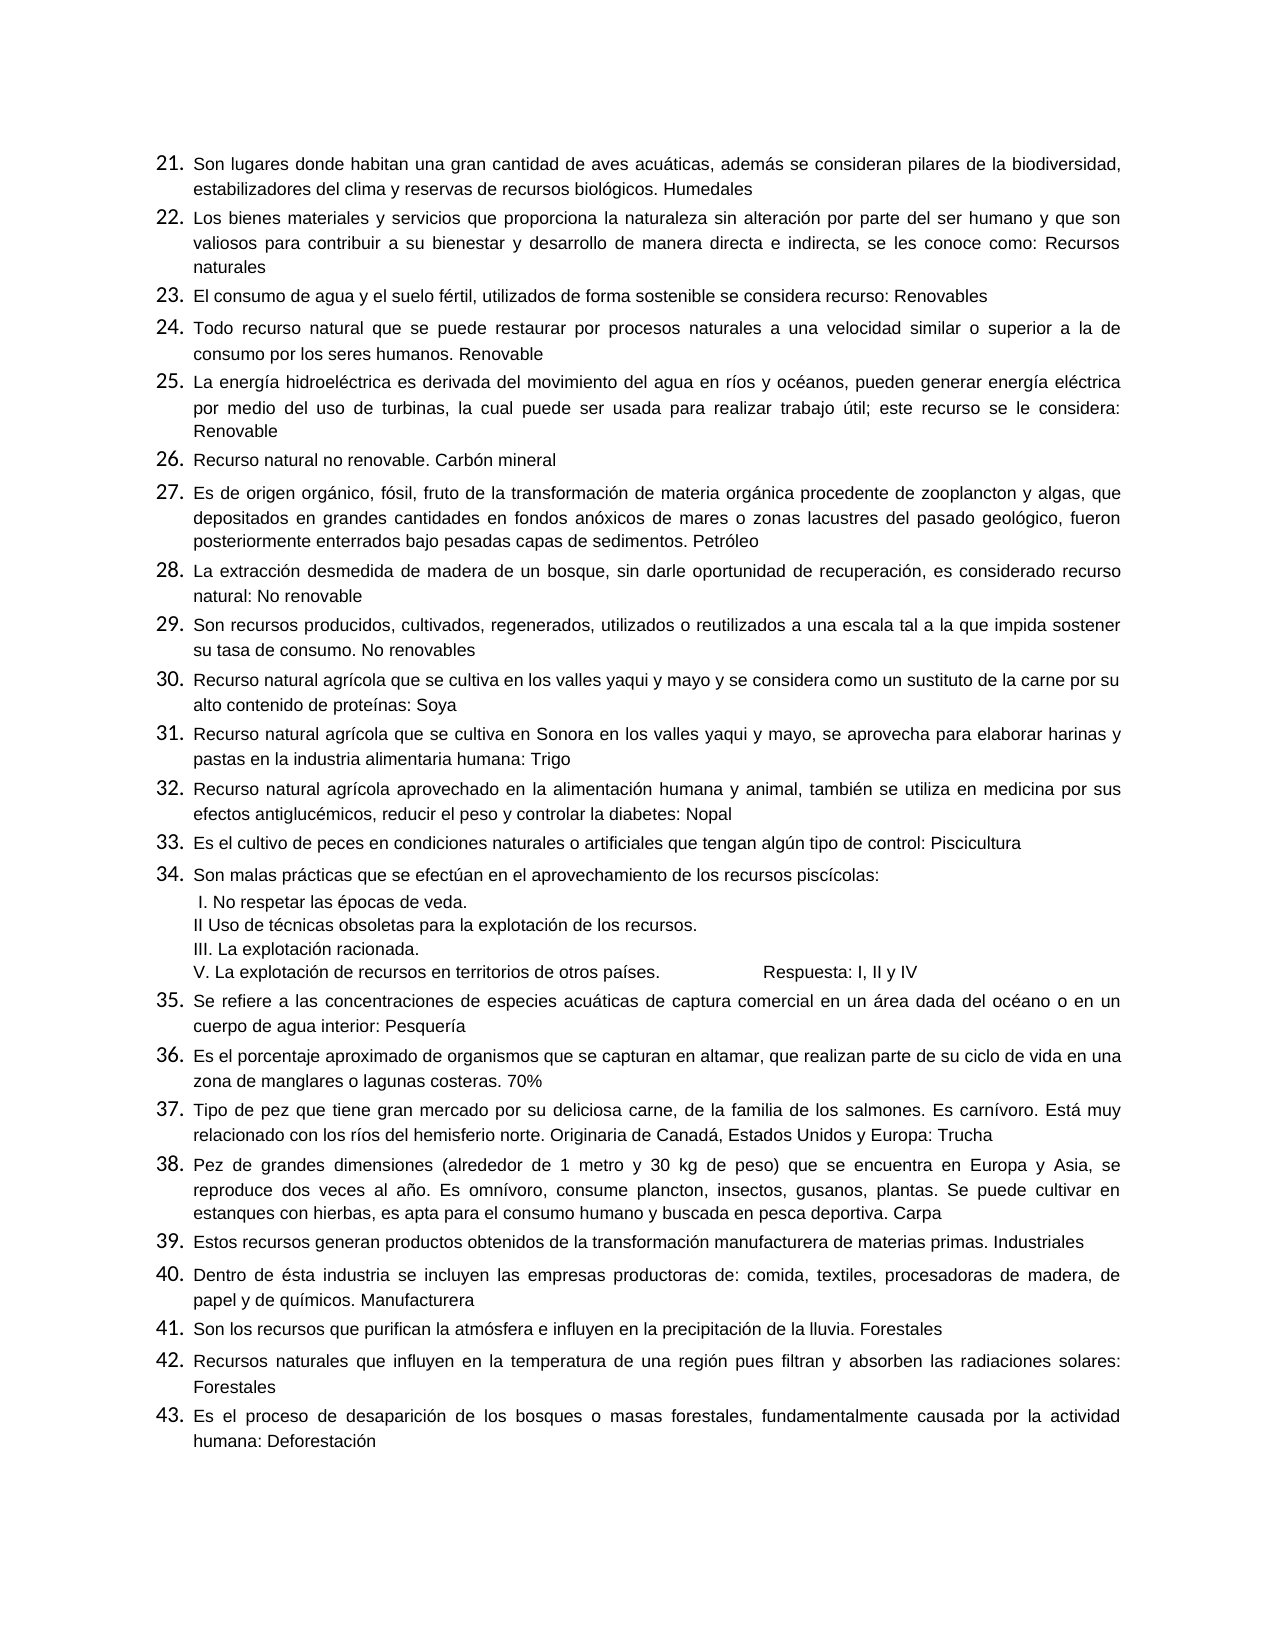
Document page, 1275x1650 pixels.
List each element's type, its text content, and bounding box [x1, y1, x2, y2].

list Son recursos producidos, cultivados, regenerados, utilizados o reutilizados a una escala tal a la que impida sostener su tasa de consumo. No renovables [156, 609, 1122, 661]
list Pez de grandes dimensiones (alrededor de 1 metro y 30 kg de peso) que se encuentra en Europa y Asia, se reproduce dos veces al año. Es omnívoro, consume plancton, insectos, gusanos, plantas. Se puede cultivar en estanques con hierbas, es apta para el consumo humano y buscada en pesca deportiva. Carpa [156, 1149, 1122, 1223]
list Recurso natural agrícola aprovechado en la alimentación humana y animal, también se utiliza en medicina por sus efectos antiglucémicos, reducir el peso y controlar la diabetes: Nopal [156, 773, 1122, 824]
list Es de origen orgánico, fósil, fruto de la transformación de materia orgánica procedente de zooplancton y algas, que depositados en grandes cantidades en fondos anóxicos de mares o zonas lacustres del pasado geológico, fueron posteriormente enterrados bajo pesadas capas de sedimentos. Petróleo [156, 477, 1122, 552]
list I. No respetar las épocas de veda. II Uso de técnicas obsoletas para la explotación de los recursos. III. La explotación racionada. V. La explotación de recursos en territorios de otros países. Respuesta: I, II y IV [193, 891, 1122, 982]
list La extracción desmedida de madera de un bosque, sin darle oportunidad de recuperación, es considerado recurso natural: No renovable [156, 555, 1122, 606]
list Los bienes materiales y servicios que proporciona la naturaleza sin alteración por parte del ser humano y que son valiosos para contribuir a su bienestar y desarrollo de manera directa e indirecta, se les conoce como: Recursos naturales [156, 202, 1122, 277]
list Estos recursos generan productos obtenidos de la transformación manufacturera de materias primas. Industriales [156, 1227, 1122, 1254]
list Son malas prácticas que se efectúan en el aprovechamiento de los recursos piscícolas: [156, 859, 1122, 887]
list Es el proceso de desaparición de los bosques o masas forestales, fundamentalmente causada por la actividad humana: Deforestación [156, 1400, 1122, 1451]
list Todo recurso natural que se puede restaurar por procesos naturales a una velocidad similar o superior a la de consumo por los seres humanos. Renovable [156, 312, 1122, 364]
list Recurso natural no renovable. Carbón mineral [156, 444, 1122, 473]
list Recurso natural agrícola que se cultiva en los valles yaqui y mayo y se considera como un sustituto de la carne por su alto contenido de proteínas: Soya [156, 664, 1122, 715]
list Es el porcentaje aproximado de organismos que se capturan en altamar, que realizan parte de su ciclo de vida en una zona de manglares o lagunas costeras. 70% [156, 1040, 1122, 1091]
list Se refiere a las concentraciones de especies acuáticas de captura comercial en un área dada del océano o en un cuerpo de agua interior: Pesquería [156, 985, 1122, 1037]
list Tipo de pez que tiene gran mercado por su deliciosa carne, de la familia de los salmones. Es carnívoro. Está muy relacionado con los ríos del hemisferio norte. Originaria de Canadá, Estados Unidos y Europa: Trucha [156, 1094, 1122, 1146]
list Recursos naturales que influyen en la temperatura de una región pues filtran y absorben las radiaciones solares: Forestales [156, 1345, 1122, 1397]
list Dentro de ésta industria se incluyen las empresas productoras de: comida, textiles, procesadoras de madera, de papel y de químicos. Manufacturera [156, 1259, 1122, 1310]
list Recurso natural agrícola que se cultiva en Sonora en los valles yaqui y mayo, se aprovecha para elaborar harinas y pastas en la industria alimentaria humana: Trigo [156, 718, 1122, 769]
list Son lugares donde habitan una gran cantidad de aves acuáticas, además se consideran pilares de la biodiversidad, estabilizadores del clima y reservas de recursos biológicos. Humedales [156, 148, 1122, 199]
list Son los recursos que purifican la atmósfera e influyen en la precipitación de la lluvia. Forestales [156, 1313, 1122, 1341]
list El consumo de agua y el suelo fértil, utilizados de forma sostenible se considera recurso: Renovables [156, 280, 1122, 308]
list Es el cultivo de peces en condiciones naturales o artificiales que tengan algún tipo de control: Piscicultura [156, 827, 1122, 855]
list La energía hidroeléctrica es derivada del movimiento del agua en ríos y océanos, pueden generar energía eléctrica por medio del uso de turbinas, la cual puede ser usada para realizar trabajo útil; este recurso se le considera: Renovable [156, 367, 1122, 442]
